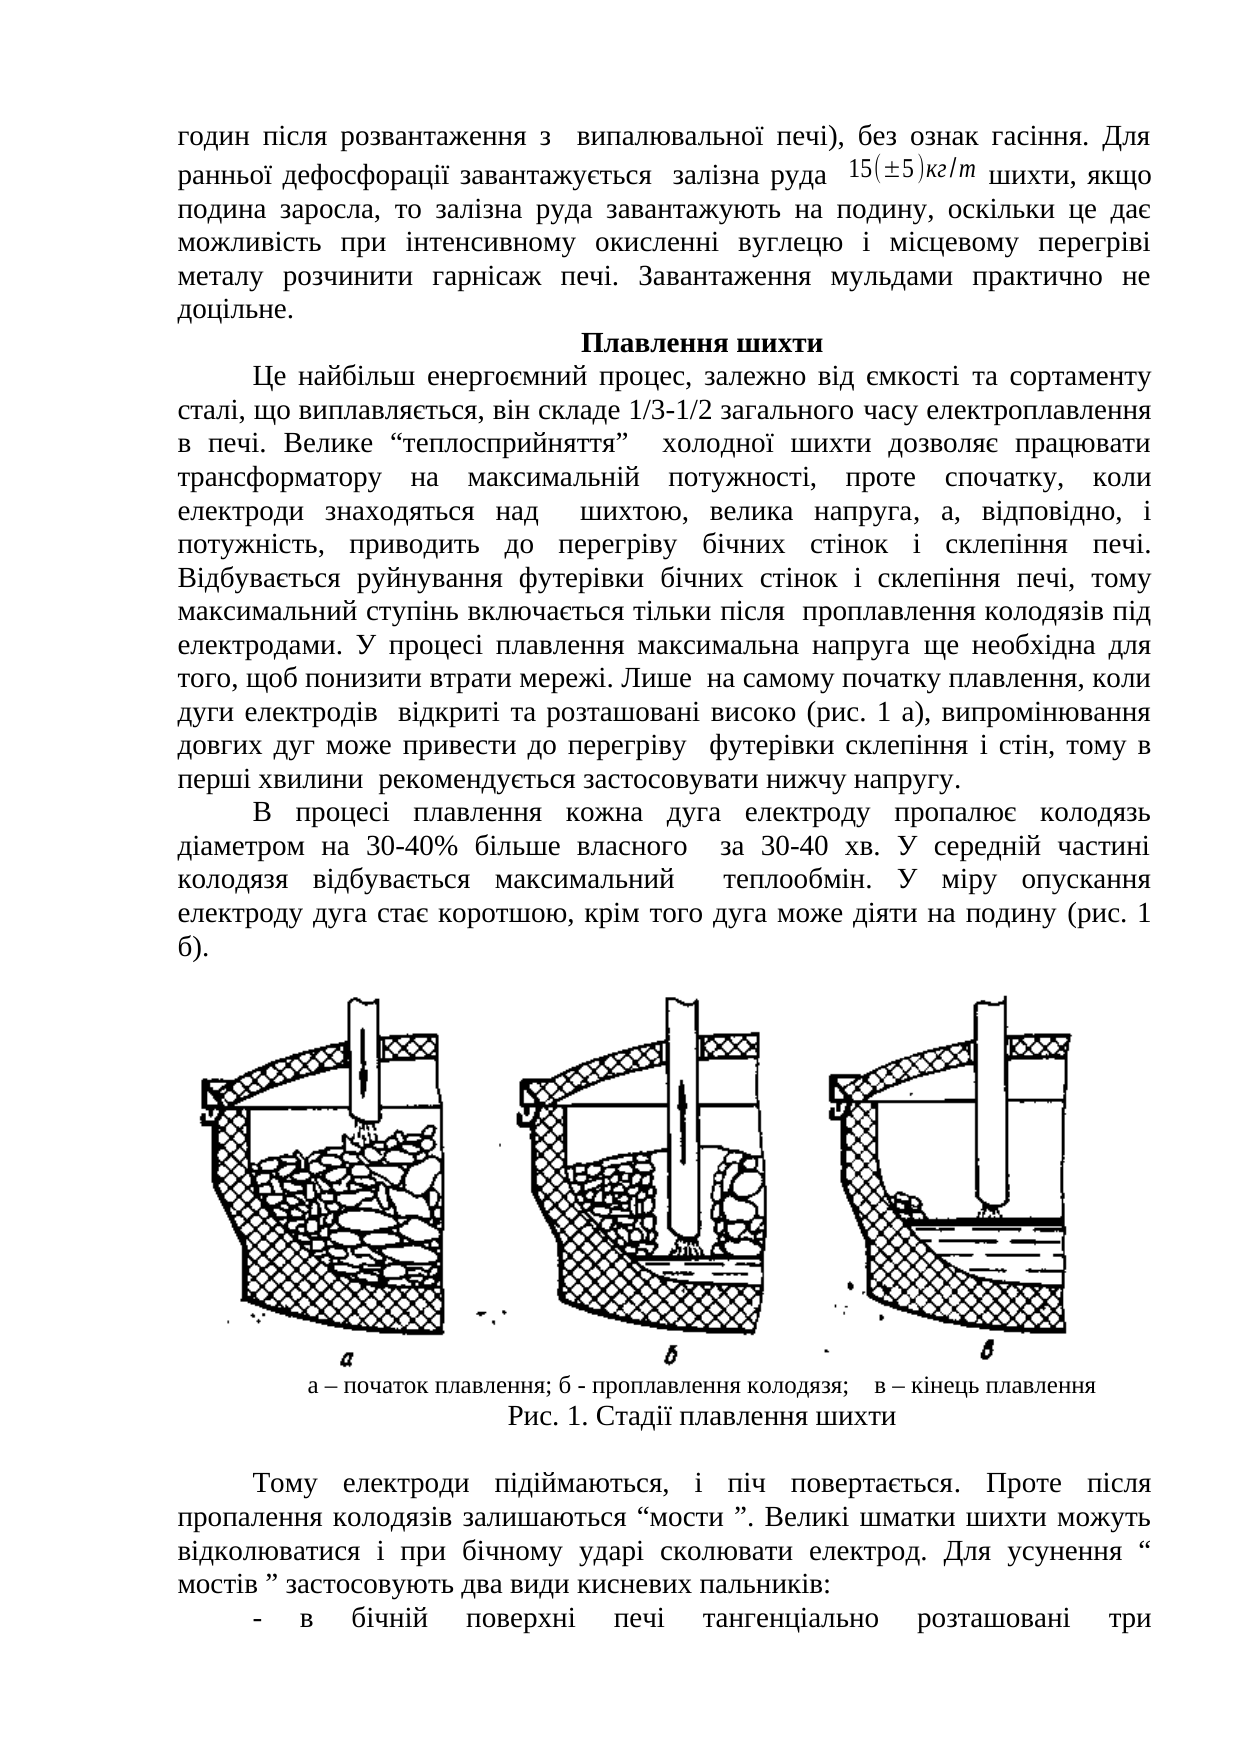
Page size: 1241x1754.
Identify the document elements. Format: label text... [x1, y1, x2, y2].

text Це найбільш енергоємний процес, залежно від ємкості|місткості| та сортаменту сталі, що виплавляється, він складе 1/3-1/2 загального|спільного| часу електроплавлення в печі. Велике “теплосприйняття” холодної шихти дозволяє працювати трансформатору на максимальній потужності, проте|однак| спочатку, коли електроди знаходяться|перебувають| над шихтою, велика напруга|напруження|, а, відповідно, і потужність, приводить|призводять| до перегріву|перегрівання| бічних|бокових| стінок і склепіння|склепіння| печі. Відбувається|походить| руйнування футерівки бічних|бокових| стінок і склепіння|склепіння| печі, тому максимальний ступінь|рівень| включається тільки|лише| після|потім| проплавлення колодязів під електродами. У процесі плавлення максимальна напруга|напруження| ще необхідна для того, щоб понизити|знизити| втрати мережі|сіті|. Лише на самому початку плавлення, коли дуги електродів відкриті|відчиняти| та розташовані|схильні| високо (рис. 1 а), випромінювання довгих дуг може привести до перегріву|перегрівання| футерівки склепіння|склепіння| і стін, тому в перші хвилини|мінути| рекомендується застосовувати нижчу напругу|напруження|. [177, 358, 1152, 794]
text Рис. 1. Стадії плавлення шихти [177, 1398, 1152, 1432]
text В процесі плавлення кожна дуга електроду пропалює колодязь діаметром на 30-40% більше власного за 30-40 хв. У середній частині|частці| колодязя відбувається|походить| максимальний теплообмін. У міру опускання електроду дуга стає коротшою, крім того дуга може діяти на подину| (рис. 1 б). [177, 794, 1152, 962]
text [177, 1600, 1152, 1633]
text Тому електроди підіймаються, і піч повертається|обертається|. Проте|однак| після|потім| пропалення колодязів залишаються “мости ”. Великі шматки шихти можуть відколюватися і при бічному|боковому| ударі сколювати електрод. Для усунення “ мостів ” застосовують два види кисневих пальників: [177, 1466, 1152, 1600]
text Плавлення шихти [177, 325, 1152, 358]
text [177, 118, 1152, 325]
picture [193, 983, 1075, 1370]
